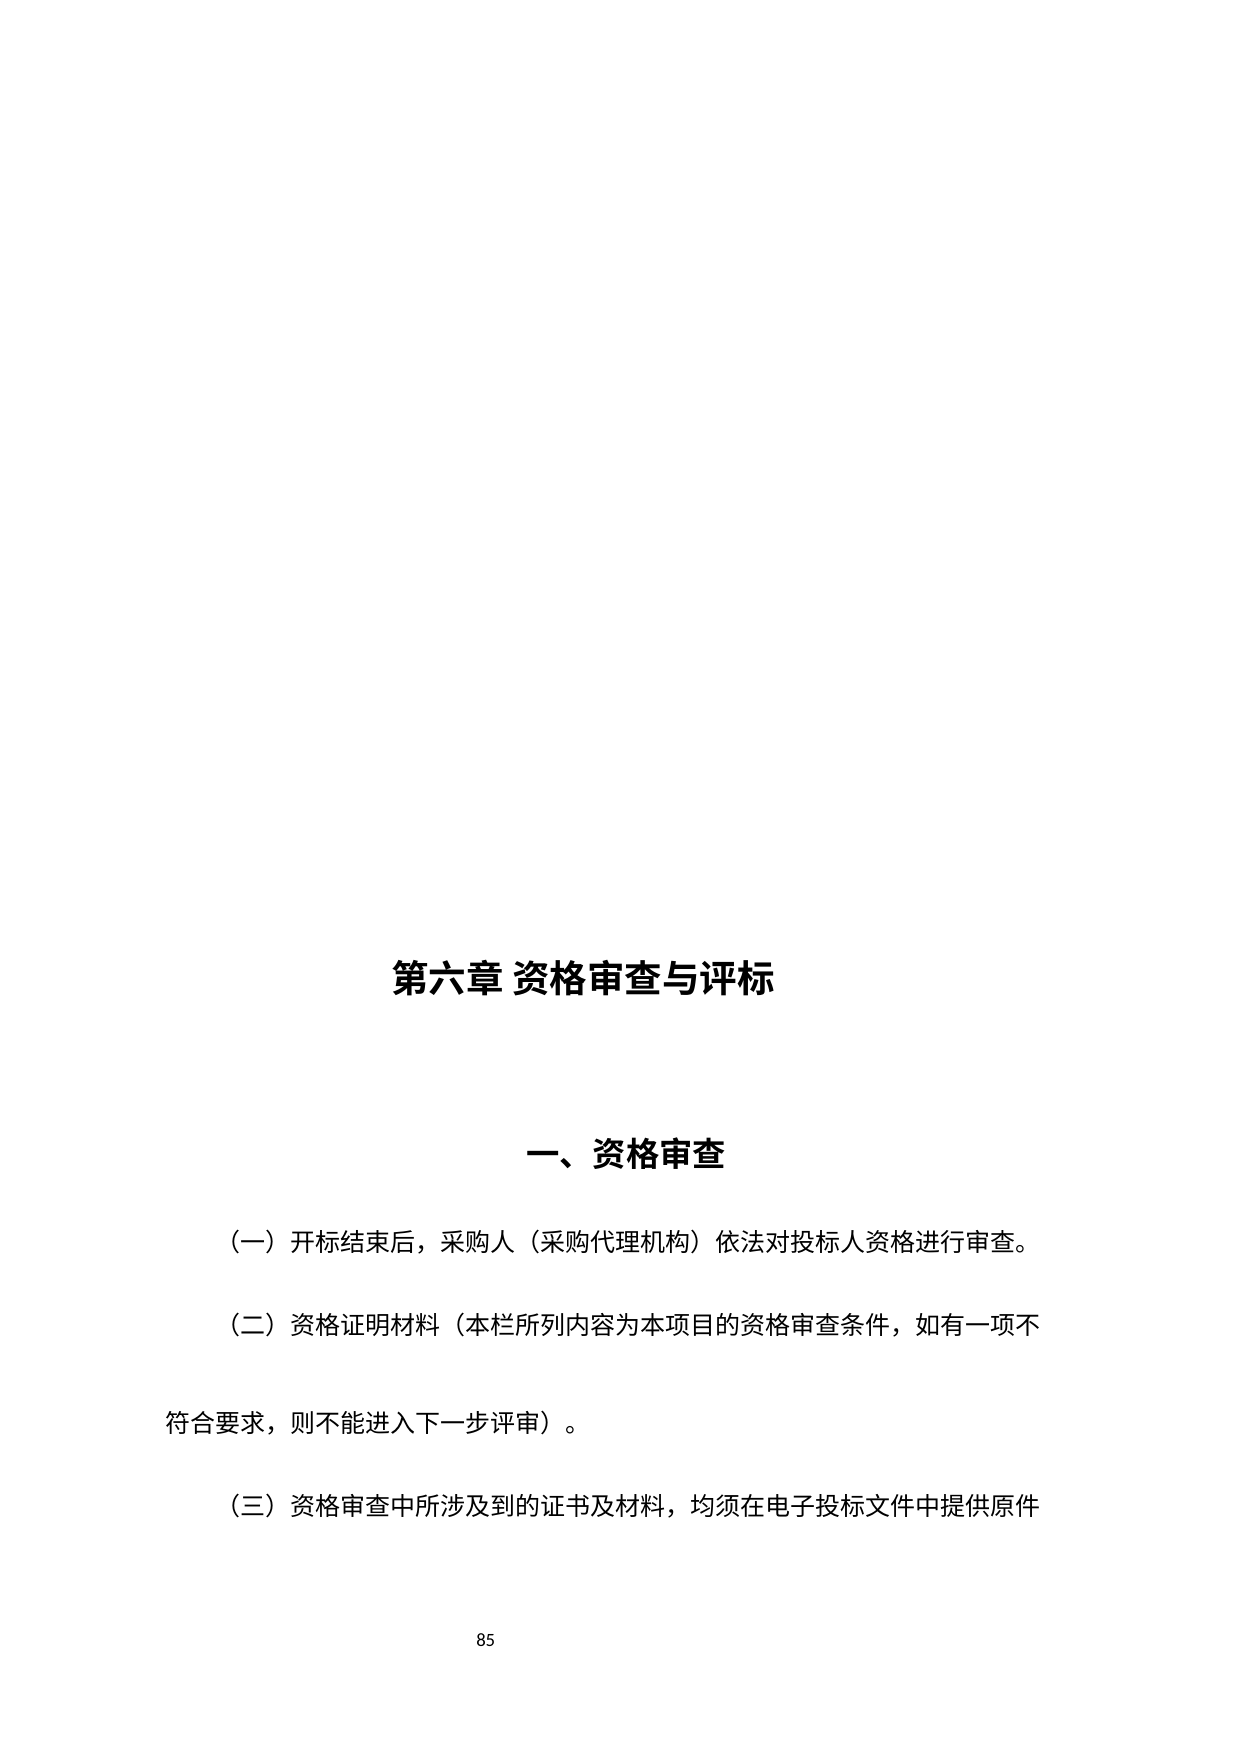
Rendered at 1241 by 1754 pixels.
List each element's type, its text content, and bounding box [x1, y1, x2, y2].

text （一）开标结束后，采购人（采购代理机构）依法对投标人资格进行审查。 [165, 1208, 1087, 1273]
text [165, 1472, 1043, 1537]
text 第六章 资格审查与评标 [165, 944, 1087, 1009]
text （二）资格证明材料（本栏所列内容为本项目的资格审查条件，如有一项不符合要求，则不能进入下一步评审）。 [165, 1291, 1043, 1454]
text 一、资格审查 [165, 1119, 1087, 1184]
